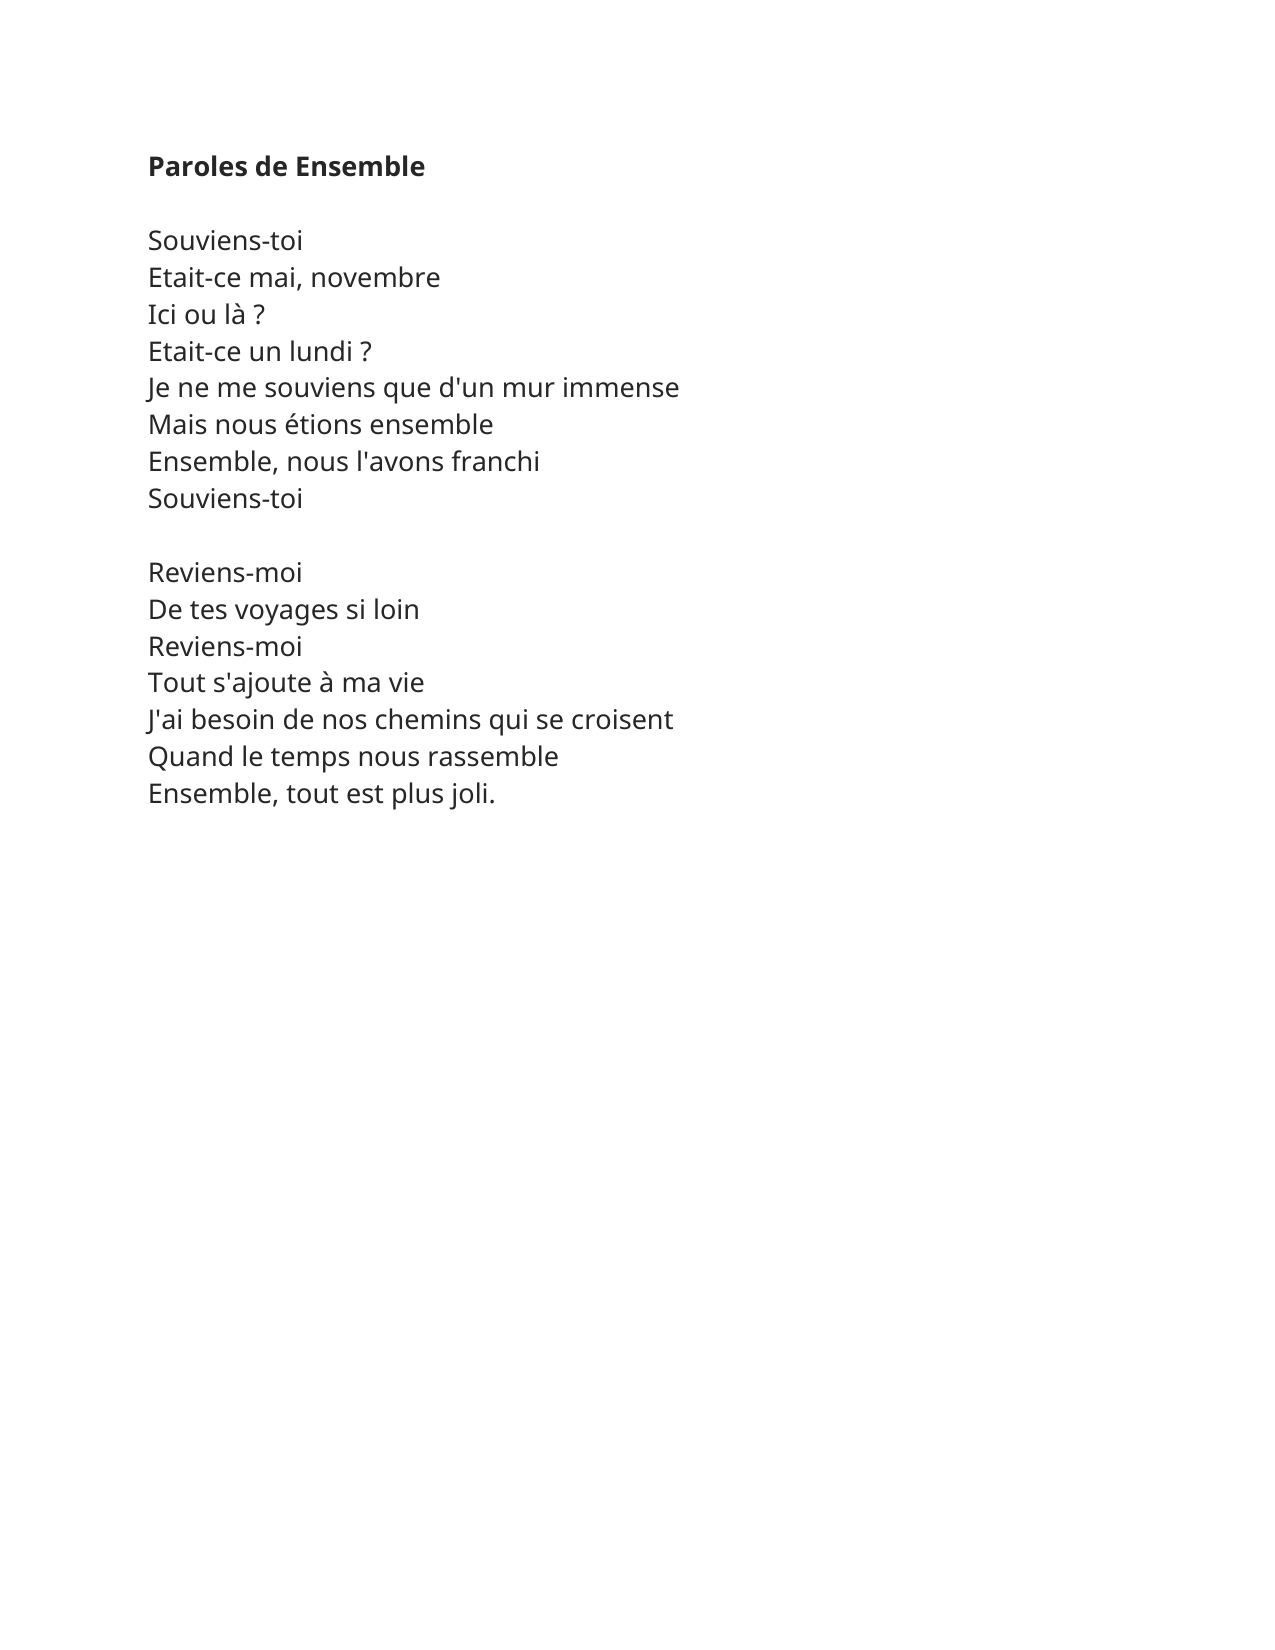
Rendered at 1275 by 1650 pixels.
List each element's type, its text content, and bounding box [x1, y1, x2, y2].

text Je ne me souviens que d'un mur immense [148, 369, 1127, 406]
text Ici ou là ? [148, 295, 1127, 332]
text Ensemble, tout est plus joli. [148, 774, 1127, 811]
text Paroles de Ensemble [148, 148, 1127, 184]
text Mais nous étions ensemble [148, 406, 1127, 443]
text Etait-ce mai, novembre [148, 258, 1127, 295]
text Souviens-toi [148, 479, 1127, 516]
text Quand le temps nous rassemble [148, 738, 1127, 774]
text J'ai besoin de nos chemins qui se croisent [148, 701, 1127, 738]
text Souviens-toi [148, 221, 1127, 258]
text Tout s'ajoute à ma vie [148, 664, 1127, 701]
text Ensemble, nous l'avons franchi [148, 443, 1127, 479]
text De tes voyages si loin [148, 590, 1127, 627]
text Reviens-moi [148, 627, 1127, 664]
text Etait-ce un lundi ? [148, 332, 1127, 369]
text Reviens-moi [148, 553, 1127, 590]
